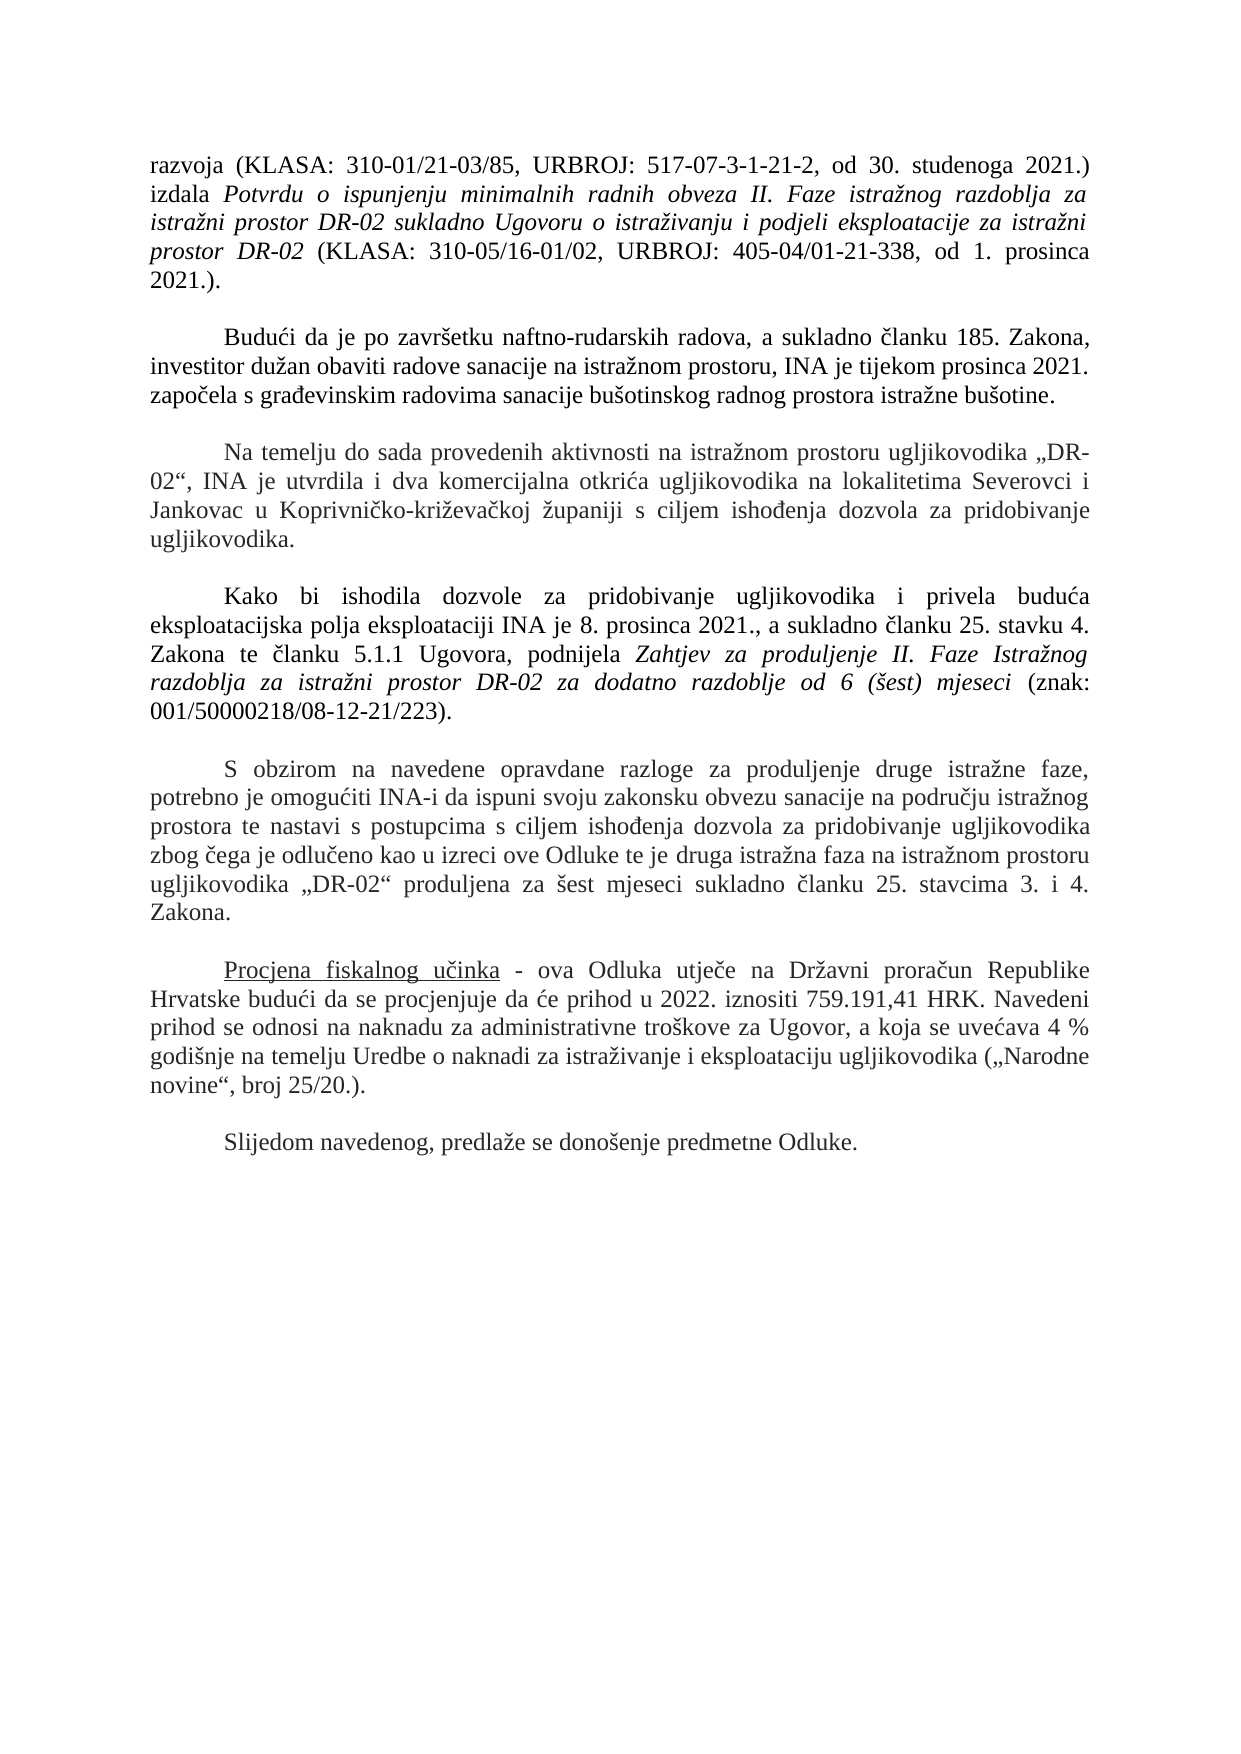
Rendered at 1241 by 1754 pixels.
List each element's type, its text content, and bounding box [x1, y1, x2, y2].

text Kako bi ishodila dozvole za pridobivanje ugljikovodika i privela buduća eksploatacijska polja eksploataciji INA je 8. prosinca 2021., a sukladno članku 25. stavku 4. Zakona te članku 5.1.1 Ugovora, podnijela Zahtjev za produljenje II. Faze Istražnog razdoblja za istražni prostor DR-02 za dodatno razdoblje od 6 (šest) mjeseci (znak: 001/50000218/08-12-21/223). [150, 581, 1090, 725]
text Procjena fiskalnog učinka - ova Odluka utječe na Državni proračun Republike Hrvatske budući da se procjenjuje da će prihod u 2022. iznositi 759.191,41 HRK. Navedeni prihod se odnosi na naknadu za administrativne troškove za Ugovor, a koja se uvećava 4 % godišnje na temelju Uredbe o naknadi za istraživanje i eksploataciju ugljikovodika („Narodne novine“, broj 25/20.). [150, 955, 1090, 1099]
text Budući da je po završetku naftno-rudarskih radova, a sukladno članku 185. Zakona, investitor dužan obaviti radove sanacije na istražnom prostoru, INA je tijekom prosinca 2021. [150, 322, 1090, 380]
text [150, 150, 1090, 294]
text Na temelju do sada provedenih aktivnosti na istražnom prostoru ugljikovodika „DR-02“, INA je utvrdila i dva komercijalna otkrića ugljikovodika na lokalitetima Severovci i Jankovac u Koprivničko-križevačkoj županiji s ciljem ishođenja dozvola za pridobivanje ugljikovodika. [150, 437, 1090, 552]
text započela s građevinskim radovima sanacije bušotinskog radnog prostora istražne bušotine. [150, 380, 1090, 409]
text S obzirom na navedene opravdane razloge za produljenje druge istražne faze, potrebno je omogućiti INA-i da ispuni svoju zakonsku obvezu sanacije na području istražnog prostora te nastavi s postupcima s ciljem ishođenja dozvola za pridobivanje ugljikovodika zbog čega je odlučeno kao u izreci ove Odluke te je druga istražna faza na istražnom prostoru ugljikovodika „DR-02“ produljena za šest mjeseci sukladno članku 25. stavcima 3. i 4. Zakona. [150, 754, 1090, 926]
text Slijedom navedenog, predlaže se donošenje predmetne Odluke. [150, 1127, 1090, 1156]
